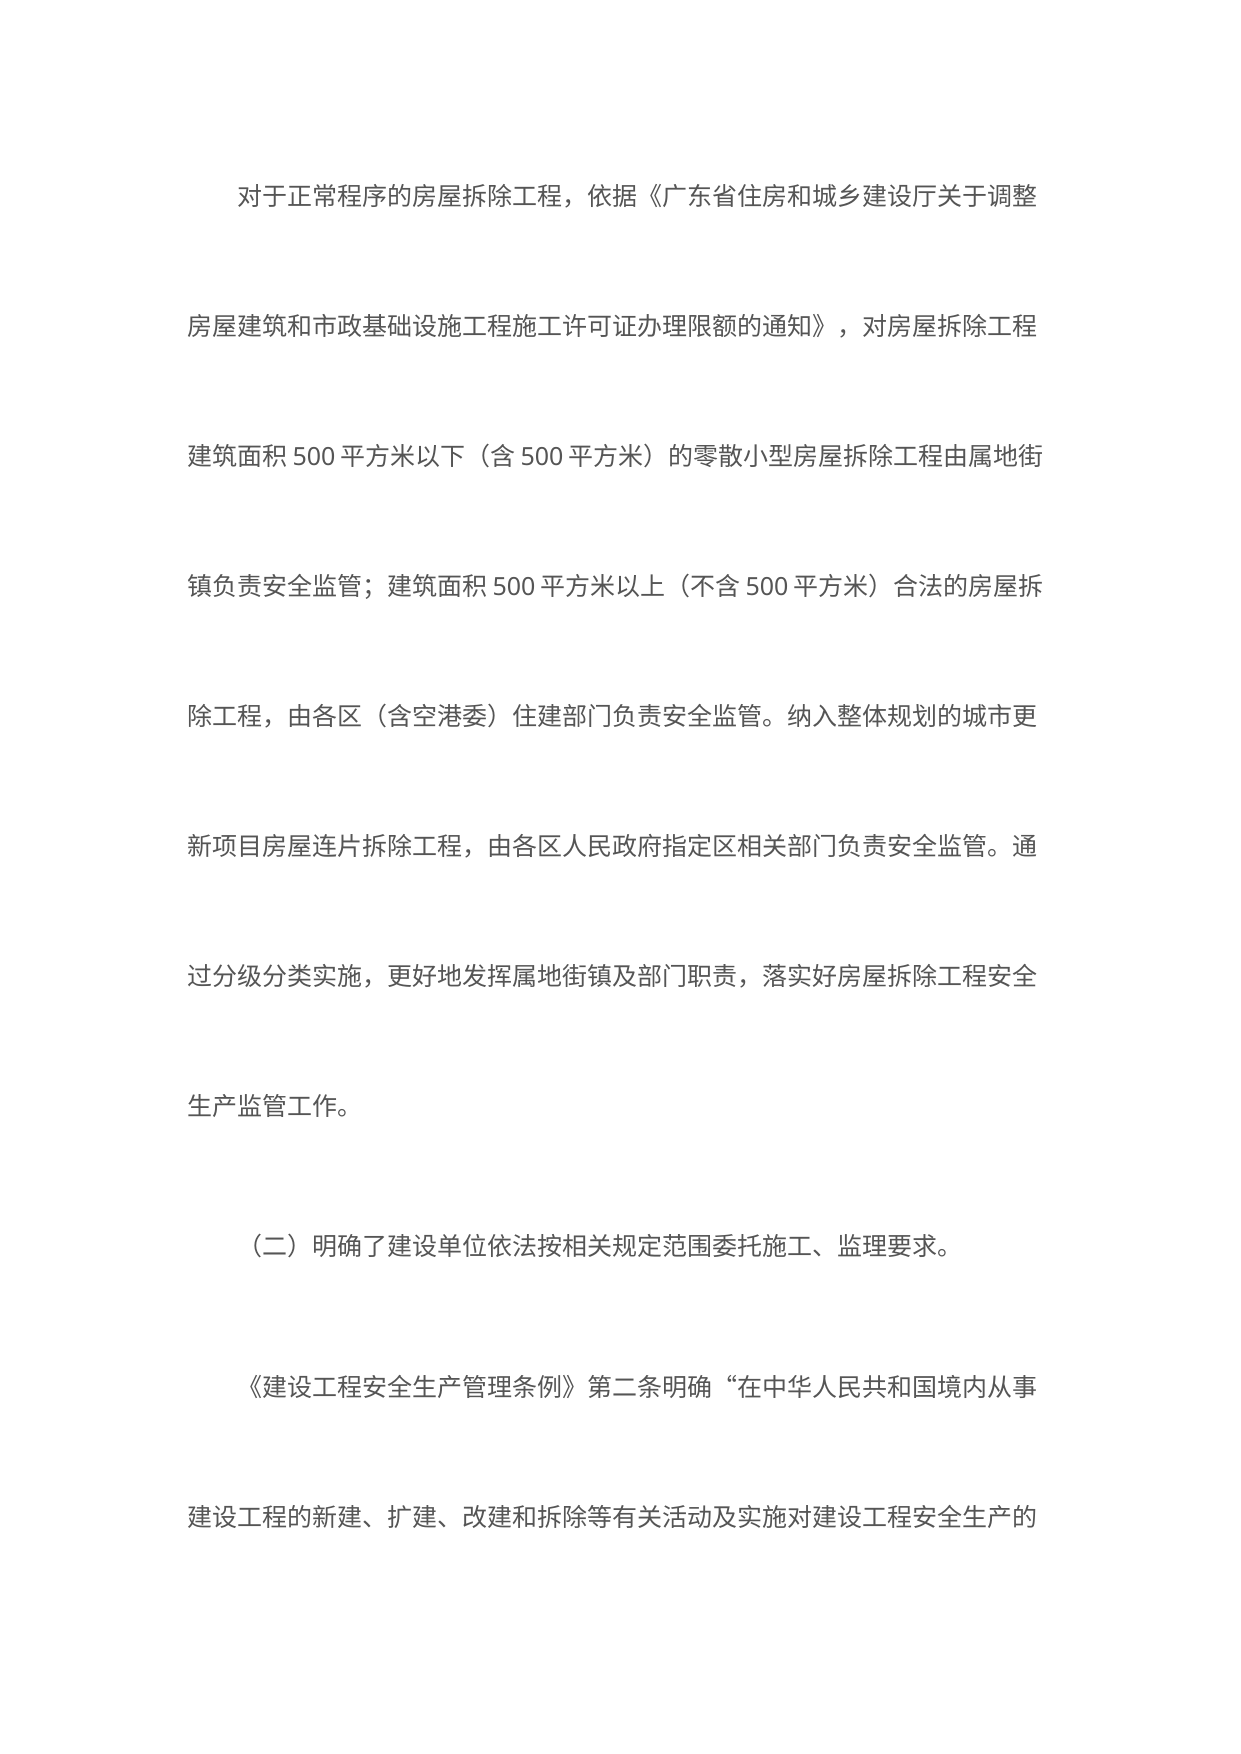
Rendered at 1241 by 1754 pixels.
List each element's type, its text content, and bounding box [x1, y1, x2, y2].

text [187, 1353, 1053, 1548]
text （二）明确了建设单位依法按相关规定范围委托施工、监理要求。 [187, 1212, 1053, 1277]
text 对于正常程序的房屋拆除工程，依据《广东省住房和城乡建设厅关于调整房屋建筑和市政基础设施工程施工许可证办理限额的通知》，对房屋拆除工程建筑面积500平方米以下（含500平方米）的零散小型房屋拆除工程由属地街镇负责安全监管；建筑面积500平方米以上（不含500平方米）合法的房屋拆除工程，由各区（含空港委）住建部门负责安全监管。纳入整体规划的城市更新项目房屋连片拆除工程，由各区人民政府指定区相关部门负责安全监管。通过分级分类实施，更好地发挥属地街镇及部门职责，落实好房屋拆除工程安全生产监管工作。 [187, 162, 1053, 1137]
